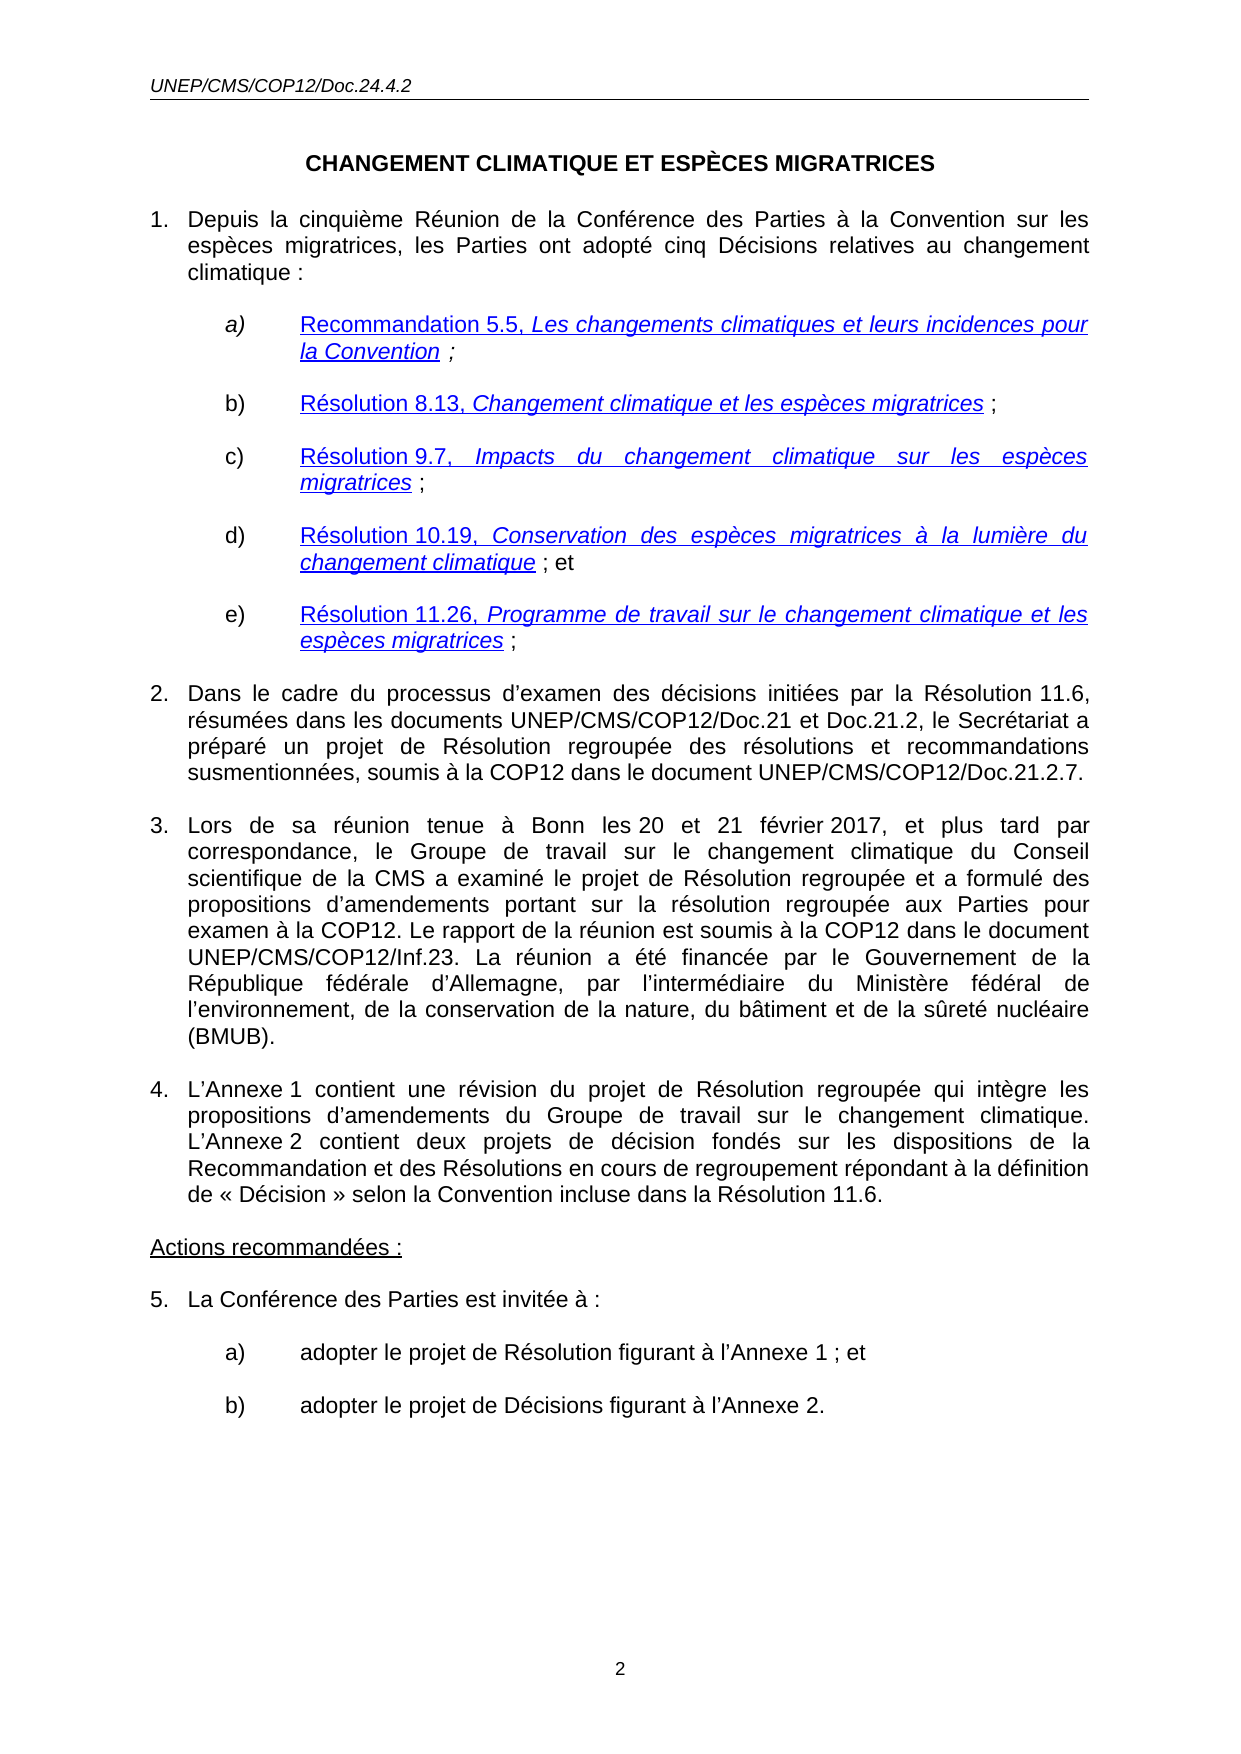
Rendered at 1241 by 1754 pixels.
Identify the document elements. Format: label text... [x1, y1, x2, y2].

list Résolution 8.13, Changement climatique et les espèces migratrices ; [225, 390, 1090, 417]
list Depuis la cinquième Réunion de la Conférence des Parties à la Convention sur les espèces migratrices, les Parties ont adopté cinq Décisions relatives au changement climatique : [150, 206, 1090, 285]
list Résolution 11.26, Programme de travail sur le changement climatique et les espèces migratrices ; [225, 601, 1090, 654]
list Dans le cadre du processus d’examen des décisions initiées par la Résolution 11.6, résumées dans les documents UNEP/CMS/COP12/Doc.21 et Doc.21.2, le Secrétariat a préparé un projet de Résolution regroupée des résolutions et recommandations susmentionnées, soumis à la COP12 dans le document UNEP/CMS/COP12/Doc.21.2.7. [150, 680, 1090, 786]
list adopter le projet de Résolution figurant à l’Annexe 1 ; et [225, 1339, 1090, 1365]
list Lors de sa réunion tenue à Bonn les 20 et 21 février 2017, et plus tard par correspondance, le Groupe de travail sur le changement climatique du Conseil scientifique de la CMS a examiné le projet de Résolution regroupée et a formulé des propositions d’amendements portant sur la résolution regroupée aux Parties pour examen à la COP12. Le rapport de la réunion est soumis à la COP12 dans le document UNEP/CMS/COP12/Inf.23. La réunion a été financée par le Gouvernement de la République fédérale d’Allemagne, par l’intermédiaire du Ministère fédéral de l’environnement, de la conservation de la nature, du bâtiment et de la sûreté nucléaire (BMUB). [150, 812, 1090, 1049]
list adopter le projet de Décisions figurant à l’Annexe 2. [225, 1392, 1090, 1418]
list Recommandation 5.5, Les changements climatiques et leurs incidences pour la Convention ; [225, 311, 1090, 364]
text Actions recommandées : [150, 1234, 1090, 1260]
list L’Annexe 1 contient une révision du projet de Résolution regroupée qui intègre les propositions d’amendements du Groupe de travail sur le changement climatique. L’Annexe 2 contient deux projets de décision fondés sur les dispositions de la Recommandation et des Résolutions en cours de regroupement répondant à la définition de « Décision » selon la Convention incluse dans la Résolution 11.6. [150, 1076, 1090, 1207]
list La Conférence des Parties est invitée à : [150, 1286, 1090, 1313]
text CHANGEMENT CLIMATIQUE ET ESPÈCES MIGRATRICES [150, 150, 1090, 176]
list Résolution 9.7, Impacts du changement climatique sur les espèces migratrices ; [225, 443, 1090, 496]
list Résolution 10.19, Conservation des espèces migratrices à la lumière du changement climatique ; et [225, 522, 1090, 575]
